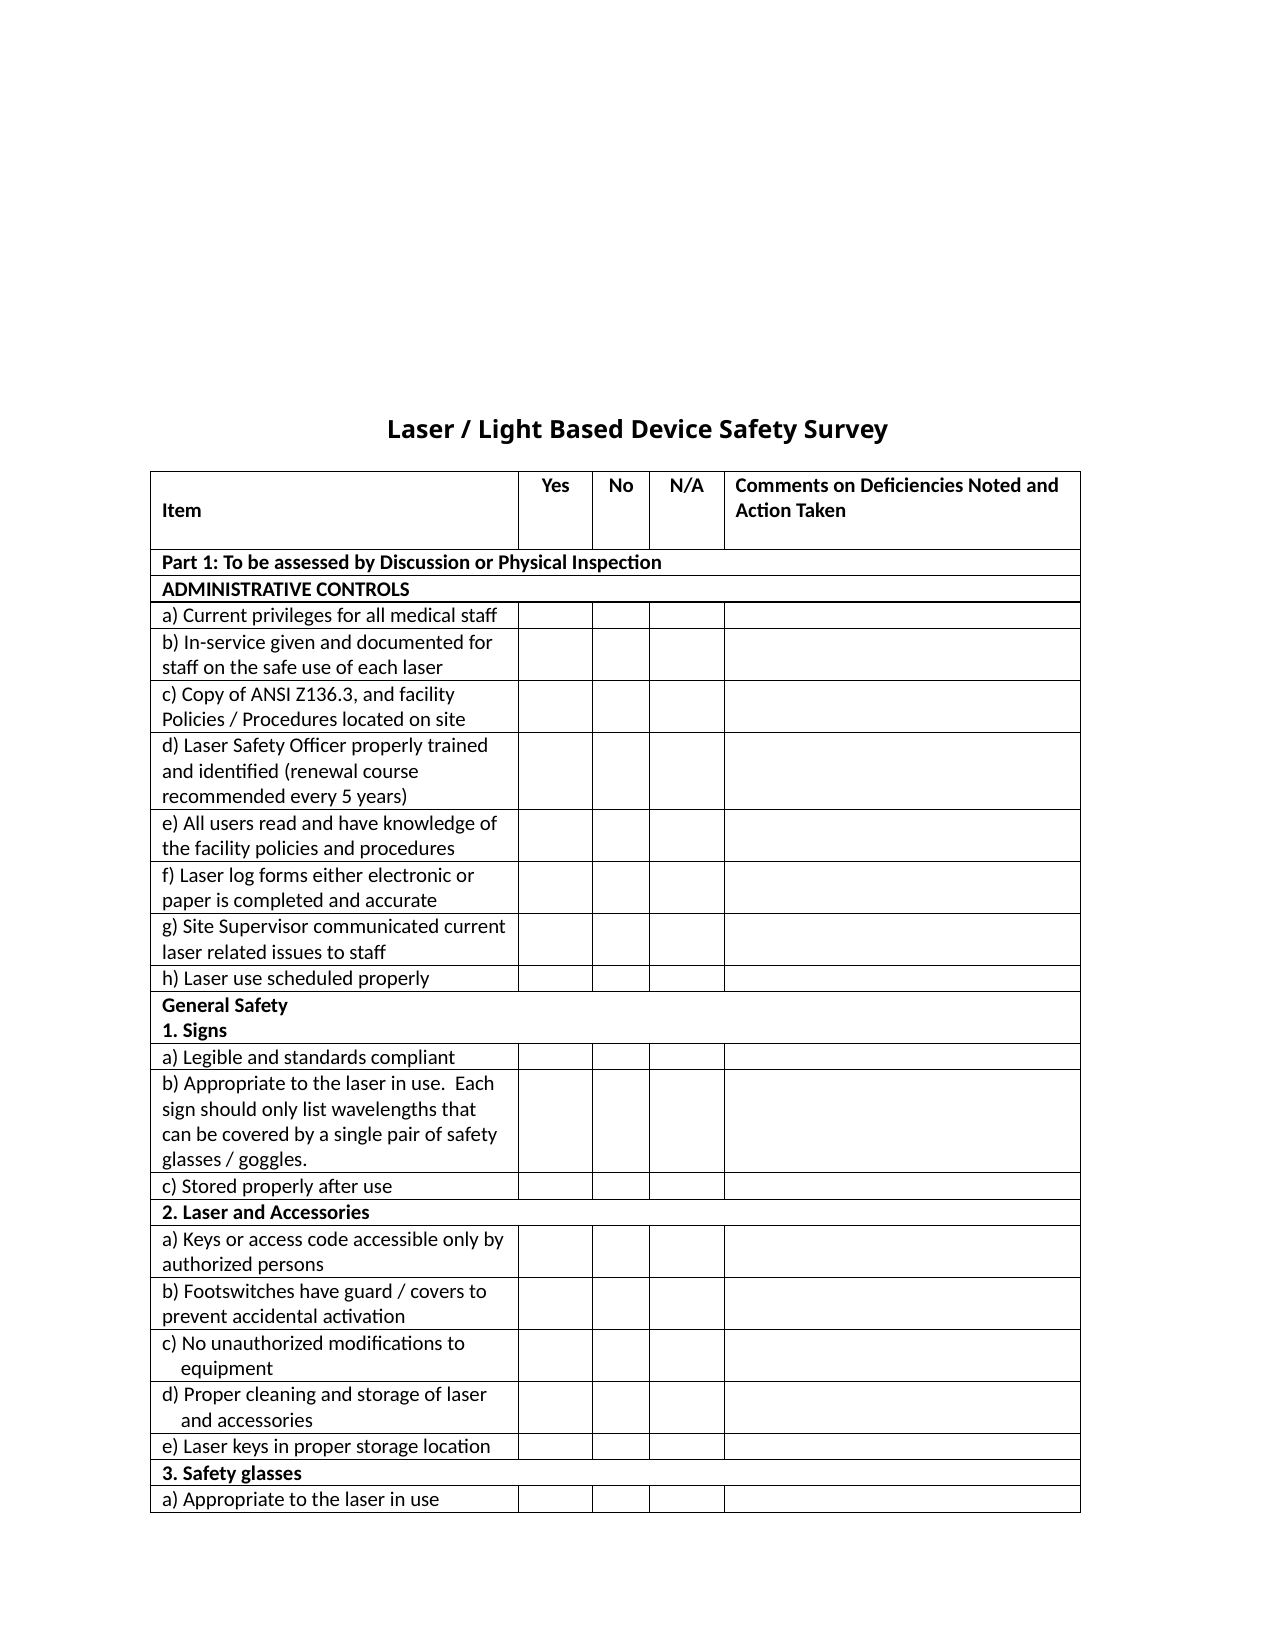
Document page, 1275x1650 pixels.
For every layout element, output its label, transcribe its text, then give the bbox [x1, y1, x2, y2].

table_cell [650, 810, 724, 861]
table_cell c) Copy of ANSI Z136.3, and facility Policies / Procedures located on site [151, 681, 518, 732]
table_cell [650, 733, 724, 809]
table_cell [650, 1173, 724, 1198]
table_cell [650, 629, 724, 680]
table_cell [519, 1382, 592, 1432]
table_header Yes [519, 472, 592, 548]
text Laser / Light Based Device Safety Survey [150, 412, 1125, 446]
table_cell [725, 914, 1080, 964]
table_header N/A [650, 472, 724, 548]
table_cell [725, 1382, 1080, 1432]
table_cell [650, 1434, 724, 1459]
table_cell f) Laser log forms either electronic or paper is completed and accurate [151, 862, 518, 913]
table_cell b) Appropriate to the laser in use. Each sign should only list wavelengths that can be covered by a single pair of safety glasses / goggles. [151, 1070, 518, 1172]
table_cell [593, 629, 649, 680]
table_cell [593, 1278, 649, 1329]
table_cell [593, 1226, 649, 1277]
table_cell [650, 862, 724, 913]
table_cell [593, 1330, 649, 1381]
table_cell [519, 1173, 592, 1198]
table_cell [593, 1044, 649, 1069]
table_cell [593, 966, 649, 991]
table_cell e) Laser keys in proper storage location [151, 1434, 518, 1459]
table_cell [725, 1434, 1080, 1459]
table_cell [593, 1173, 649, 1198]
table_cell [519, 966, 592, 991]
table_cell [650, 603, 724, 628]
table_cell d) Laser Safety Officer properly trained and identified (renewal course recommended every 5 years) [151, 733, 518, 809]
table_cell [519, 1278, 592, 1329]
table_cell [519, 629, 592, 680]
table_cell [519, 733, 592, 809]
table_cell [725, 1278, 1080, 1329]
table_cell [725, 1486, 1080, 1512]
table_cell 2. Laser and Accessories [151, 1200, 1080, 1225]
table_cell [519, 1486, 592, 1512]
table_cell [519, 1044, 592, 1069]
table_cell [519, 1434, 592, 1459]
table_cell [725, 862, 1080, 913]
table_cell [519, 681, 592, 732]
table_cell [725, 1070, 1080, 1172]
table_cell ADMINISTRATIVE CONTROLS [151, 576, 1080, 601]
table_cell General Safety 1. Signs [151, 992, 1080, 1043]
table_cell [650, 1226, 724, 1277]
table_cell [593, 603, 649, 628]
table_cell [650, 681, 724, 732]
table_cell [519, 862, 592, 913]
table_header Item [151, 472, 518, 548]
table_cell [593, 1070, 649, 1172]
table_cell e) All users read and have knowledge of the facility policies and procedures [151, 810, 518, 861]
table_cell [593, 862, 649, 913]
table_cell [725, 1044, 1080, 1069]
table_cell d) Proper cleaning and storage of laser and accessories [151, 1382, 518, 1432]
table_cell [519, 914, 592, 964]
table_cell [650, 1382, 724, 1432]
table_cell [725, 1173, 1080, 1198]
table_cell [519, 810, 592, 861]
table_cell [725, 1226, 1080, 1277]
table_cell a) Current privileges for all medical staff [151, 603, 518, 628]
table_cell [593, 733, 649, 809]
table_cell [725, 629, 1080, 680]
table_header No [593, 472, 649, 548]
table_cell [650, 1486, 724, 1512]
table_cell g) Site Supervisor communicated current laser related issues to staff [151, 914, 518, 964]
table_cell [593, 1382, 649, 1432]
table_cell [725, 603, 1080, 628]
table_cell [519, 603, 592, 628]
table_cell b) Footswitches have guard / covers to prevent accidental activation [151, 1278, 518, 1329]
table_cell c) No unauthorized modifications to equipment [151, 1330, 518, 1381]
table_cell [725, 966, 1080, 991]
table_cell Part 1: To be assessed by Discussion or Physical Inspection [151, 550, 1080, 575]
table_cell [593, 681, 649, 732]
table_cell [593, 914, 649, 964]
table_cell [650, 966, 724, 991]
table_cell a) Legible and standards compliant [151, 1044, 518, 1069]
table_cell [725, 681, 1080, 732]
table_cell a) Appropriate to the laser in use [151, 1486, 518, 1512]
table_cell b) In-service given and documented for staff on the safe use of each laser [151, 629, 518, 680]
table_cell h) Laser use scheduled properly [151, 966, 518, 991]
table_cell [593, 810, 649, 861]
table_cell [650, 1044, 724, 1069]
table_cell [593, 1434, 649, 1459]
table_cell [519, 1330, 592, 1381]
table_cell [519, 1226, 592, 1277]
table_header Comments on Deficiencies Noted and Action Taken [725, 472, 1080, 548]
table_cell c) Stored properly after use [151, 1173, 518, 1198]
table_cell a) Keys or access code accessible only by authorized persons [151, 1226, 518, 1277]
table_cell [725, 733, 1080, 809]
table_cell [593, 1486, 649, 1512]
table_cell [650, 1330, 724, 1381]
table_cell [519, 1070, 592, 1172]
table_cell [725, 1330, 1080, 1381]
table_cell 3. Safety glasses [151, 1460, 1080, 1485]
table_cell [650, 914, 724, 964]
table_cell [725, 810, 1080, 861]
table_cell [650, 1070, 724, 1172]
table_cell [650, 1278, 724, 1329]
